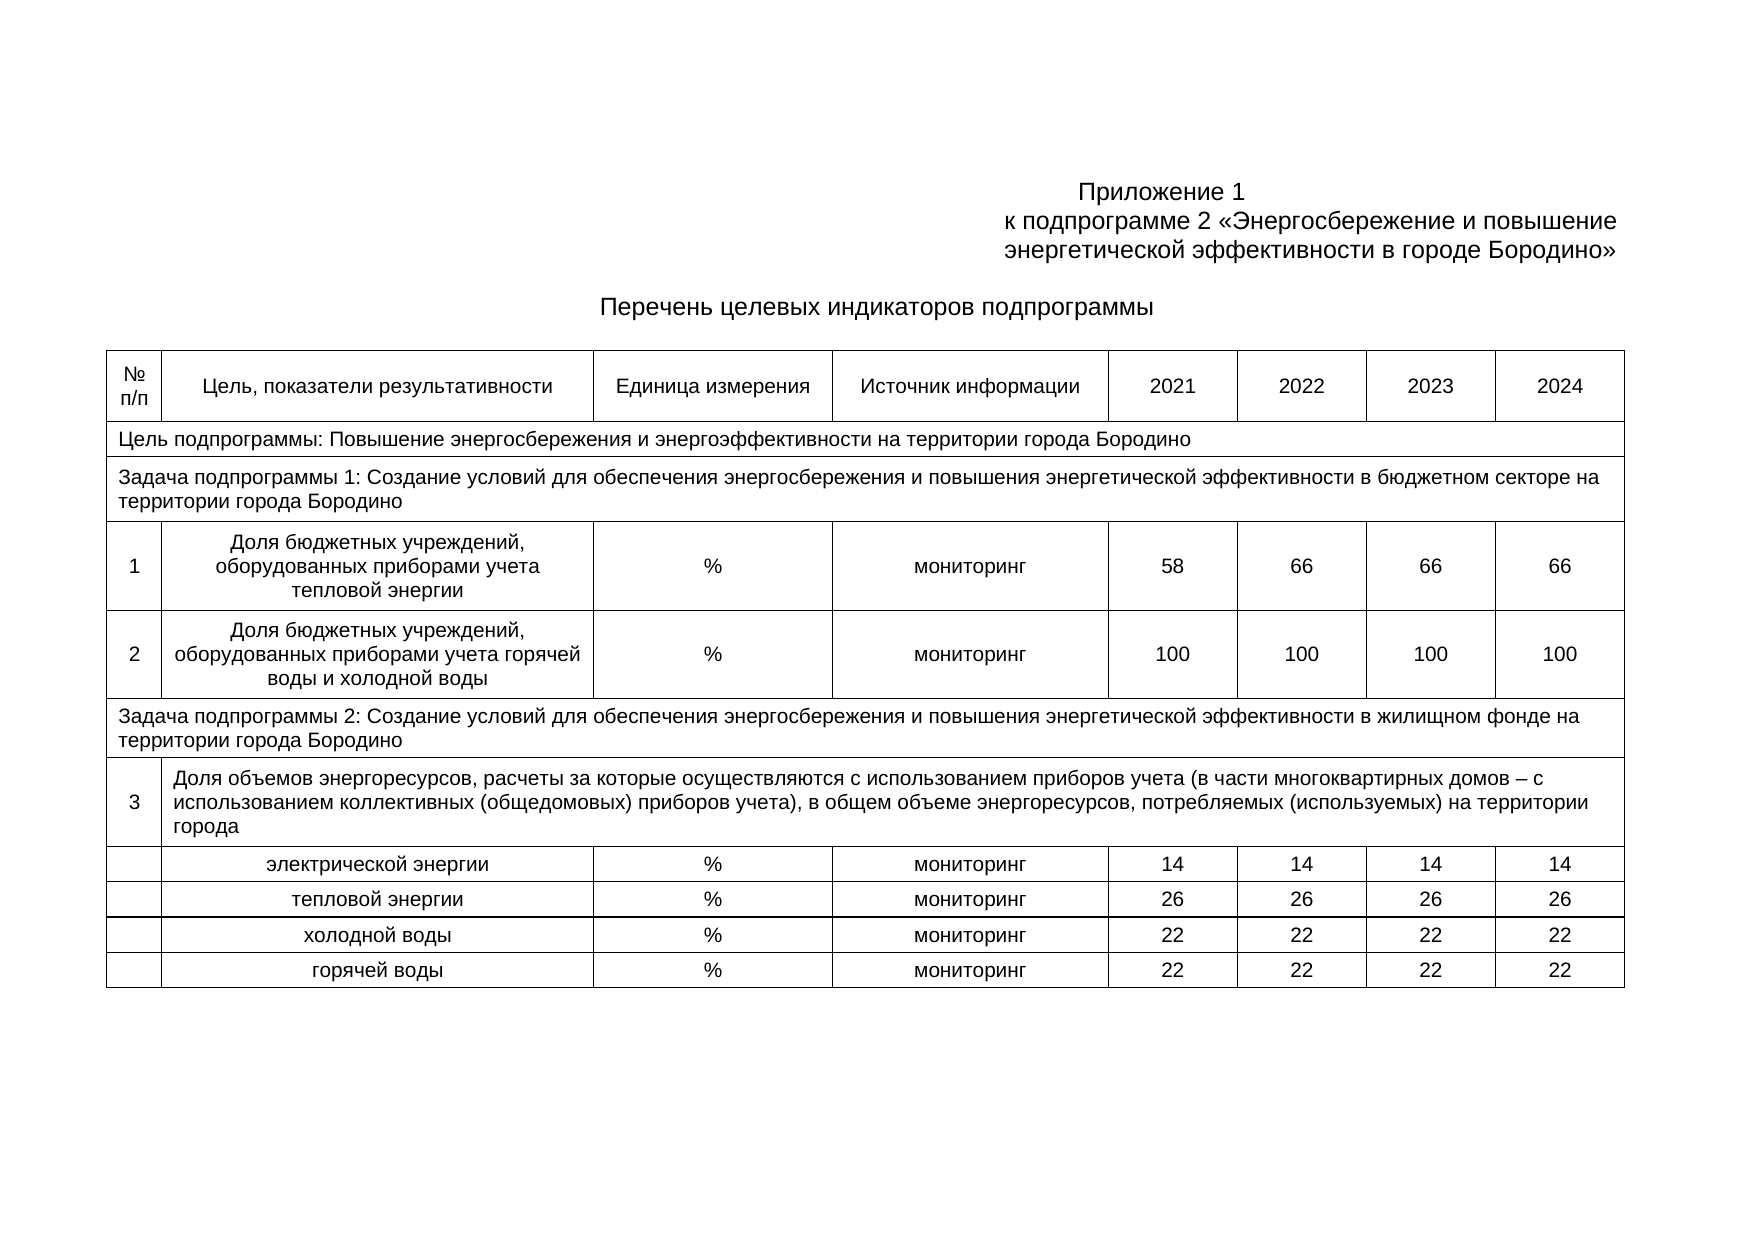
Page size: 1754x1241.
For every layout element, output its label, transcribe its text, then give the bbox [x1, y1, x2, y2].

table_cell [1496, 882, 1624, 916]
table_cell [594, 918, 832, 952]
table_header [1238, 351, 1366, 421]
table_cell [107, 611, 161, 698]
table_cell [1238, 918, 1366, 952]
text Перечень целевых индикаторов подпрограммы [118, 292, 1636, 321]
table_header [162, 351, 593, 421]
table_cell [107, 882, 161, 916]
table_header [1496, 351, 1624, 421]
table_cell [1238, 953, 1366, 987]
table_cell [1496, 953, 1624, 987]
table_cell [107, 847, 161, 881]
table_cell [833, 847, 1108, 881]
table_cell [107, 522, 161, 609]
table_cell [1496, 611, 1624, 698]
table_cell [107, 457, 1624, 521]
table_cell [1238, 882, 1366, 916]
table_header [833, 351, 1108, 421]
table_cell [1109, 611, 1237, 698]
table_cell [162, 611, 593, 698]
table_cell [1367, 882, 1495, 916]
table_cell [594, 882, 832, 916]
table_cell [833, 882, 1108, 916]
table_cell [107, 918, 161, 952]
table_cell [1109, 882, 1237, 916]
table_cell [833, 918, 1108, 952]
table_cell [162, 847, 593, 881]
text к подпрограмме 2 «Энергосбережение и повышение энергетической эффективности в городе Бородино» [1004, 206, 1636, 263]
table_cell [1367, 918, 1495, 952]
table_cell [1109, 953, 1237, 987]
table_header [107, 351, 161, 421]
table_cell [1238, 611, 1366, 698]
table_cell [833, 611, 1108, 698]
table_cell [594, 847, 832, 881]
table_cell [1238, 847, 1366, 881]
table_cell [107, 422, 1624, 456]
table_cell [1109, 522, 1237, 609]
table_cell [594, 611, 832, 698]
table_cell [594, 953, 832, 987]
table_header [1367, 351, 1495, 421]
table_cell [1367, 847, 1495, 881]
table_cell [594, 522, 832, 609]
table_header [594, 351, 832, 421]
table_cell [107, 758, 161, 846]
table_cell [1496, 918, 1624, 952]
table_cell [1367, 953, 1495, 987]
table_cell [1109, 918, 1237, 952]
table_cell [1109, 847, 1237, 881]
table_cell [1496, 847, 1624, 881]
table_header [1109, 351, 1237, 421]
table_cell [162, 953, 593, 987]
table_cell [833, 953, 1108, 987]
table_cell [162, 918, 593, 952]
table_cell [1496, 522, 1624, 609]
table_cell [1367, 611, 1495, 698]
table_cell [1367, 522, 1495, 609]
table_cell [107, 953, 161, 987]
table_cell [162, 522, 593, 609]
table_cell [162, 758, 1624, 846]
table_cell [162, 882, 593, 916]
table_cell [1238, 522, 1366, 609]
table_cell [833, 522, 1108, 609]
text Приложение 1 [1004, 177, 1636, 206]
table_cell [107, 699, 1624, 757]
